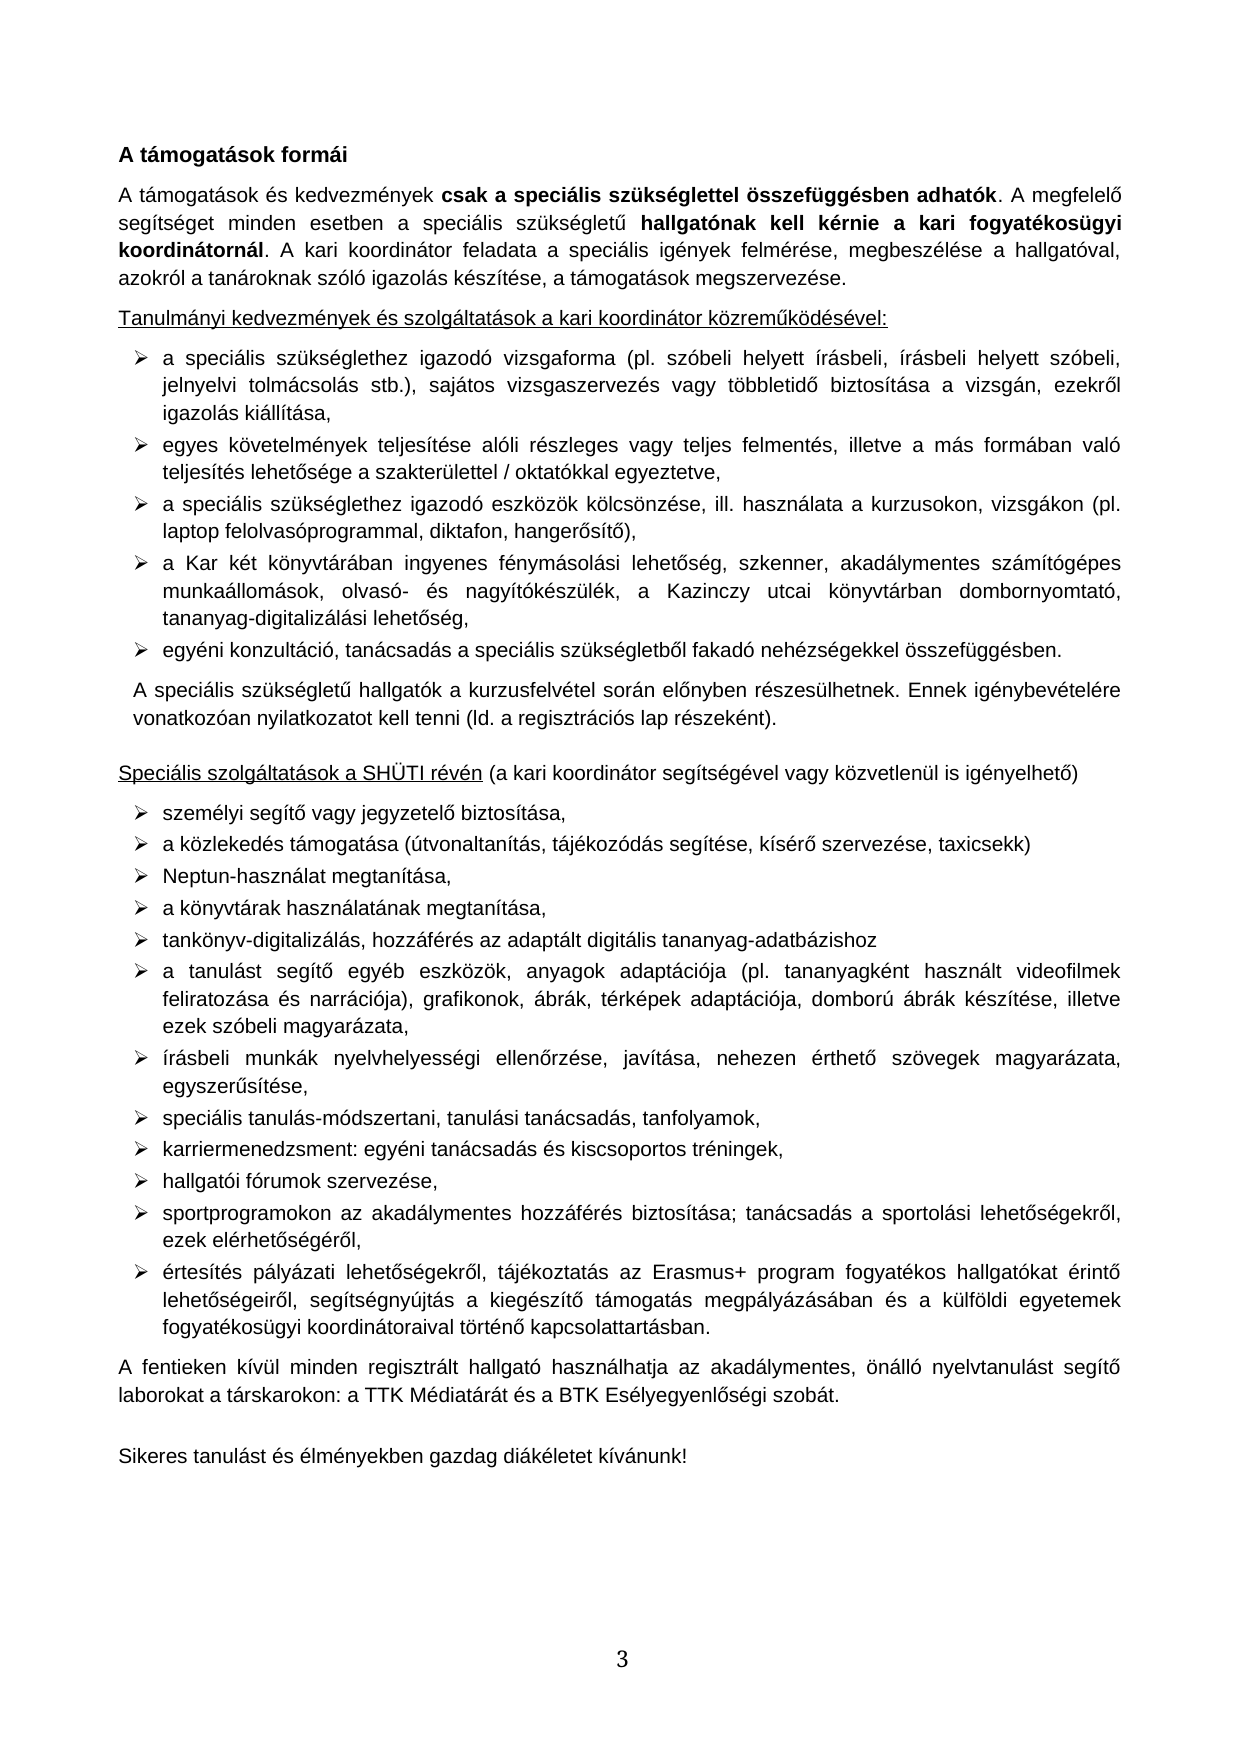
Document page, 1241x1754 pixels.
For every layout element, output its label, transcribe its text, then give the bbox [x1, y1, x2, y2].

list a Kar két könyvtárában ingyenes fénymásolási lehetőség, szkenner, akadálymentes számítógépes munkaállomások, olvasó- és nagyítókészülék, a Kazinczy utcai könyvtárban dombornyomtató, tananyag-digitalizálási lehetőség, [133, 551, 1122, 630]
text A támogatások és kedvezmények csak a speciális szükséglettel összefüggésben adhatók. A megfelelő segítséget minden esetben a speciális szükségletű hallgatónak kell kérnie a kari fogyatékosügyi koordinátornál. A kari koordinátor feladata a speciális igények felmérése, megbeszélése a hallgatóval, azokról a tanároknak szóló igazolás készítése, a támogatások megszervezése. [118, 183, 1122, 290]
list karriermenedzsment: egyéni tanácsadás és kiscsoportos tréningek, [133, 1137, 1122, 1161]
text A speciális szükségletű hallgatók a kurzusfelvétel során előnyben részesülhetnek. Ennek igénybevételére vonatkozóan nyilatkozatot kell tenni (ld. a regisztrációs lap részeként). [133, 678, 1122, 729]
list a könyvtárak használatának megtanítása, [133, 896, 1122, 920]
list tankönyv-digitalizálás, hozzáférés az adaptált digitális tananyag-adatbázishoz [133, 927, 1122, 952]
list Neptun-használat megtanítása, [133, 864, 1122, 888]
list speciális tanulás-módszertani, tanulási tanácsadás, tanfolyamok, [133, 1105, 1122, 1129]
list egyéni konzultáció, tanácsadás a speciális szükségletből fakadó nehézségekkel összefüggésben. [133, 638, 1122, 662]
text A fentieken kívül minden regisztrált hallgató használhatja az akadálymentes, önálló nyelvtanulást segítő laborokat a társkarokon: a TTK Médiatárát és a BTK Esélyegyenlőségi szobát. [118, 1355, 1122, 1406]
text Tanulmányi kedvezmények és szolgáltatások a kari koordinátor közreműködésével: [118, 306, 1122, 330]
list a speciális szükséglethez igazodó vizsgaforma (pl. szóbeli helyett írásbeli, írásbeli helyett szóbeli, jelnyelvi tolmácsolás stb.), sajátos vizsgaszervezés vagy többletidő biztosítása a vizsgán, ezekről igazolás kiállítása, [133, 346, 1122, 425]
list értesítés pályázati lehetőségekről, tájékoztatás az Erasmus+ program fogyatékos hallgatókat érintő lehetőségeiről, segítségnyújtás a kiegészítő támogatás megpályázásában és a külföldi egyetemek fogyatékosügyi koordinátoraival történő kapcsolattartásban. [133, 1260, 1122, 1339]
text Sikeres tanulást és élményekben gazdag diákéletet kívánunk! [118, 1444, 1122, 1468]
text Speciális szolgáltatások a SHÜTI révén (a kari koordinátor segítségével vagy közvetlenül is igényelhető) [118, 760, 1122, 784]
list a tanulást segítő egyéb eszközök, anyagok adaptációja (pl. tananyagként használt videofilmek feliratozása és narrációja), grafikonok, ábrák, térképek adaptációja, domború ábrák készítése, illetve ezek szóbeli magyarázata, [133, 959, 1122, 1038]
list a közlekedés támogatása (útvonaltanítás, tájékozódás segítése, kísérő szervezése, taxicsekk) [133, 832, 1122, 856]
list sportprogramokon az akadálymentes hozzáférés biztosítása; tanácsadás a sportolási lehetőségekről, ezek elérhetőségéről, [133, 1201, 1122, 1252]
list hallgatói fórumok szervezése, [133, 1169, 1122, 1193]
list személyi segítő vagy jegyzetelő biztosítása, [133, 800, 1122, 824]
list egyes követelmények teljesítése alóli részleges vagy teljes felmentés, illetve a más formában való teljesítés lehetősége a szakterülettel / oktatókkal egyeztetve, [133, 432, 1122, 484]
list a speciális szükséglethez igazodó eszközök kölcsönzése, ill. használata a kurzusokon, vizsgákon (pl. laptop felolvasóprogrammal, diktafon, hangerősítő), [133, 492, 1122, 543]
text A támogatások formái [118, 142, 1122, 167]
list írásbeli munkák nyelvhelyességi ellenőrzése, javítása, nehezen érthető szövegek magyarázata, egyszerűsítése, [133, 1046, 1122, 1098]
